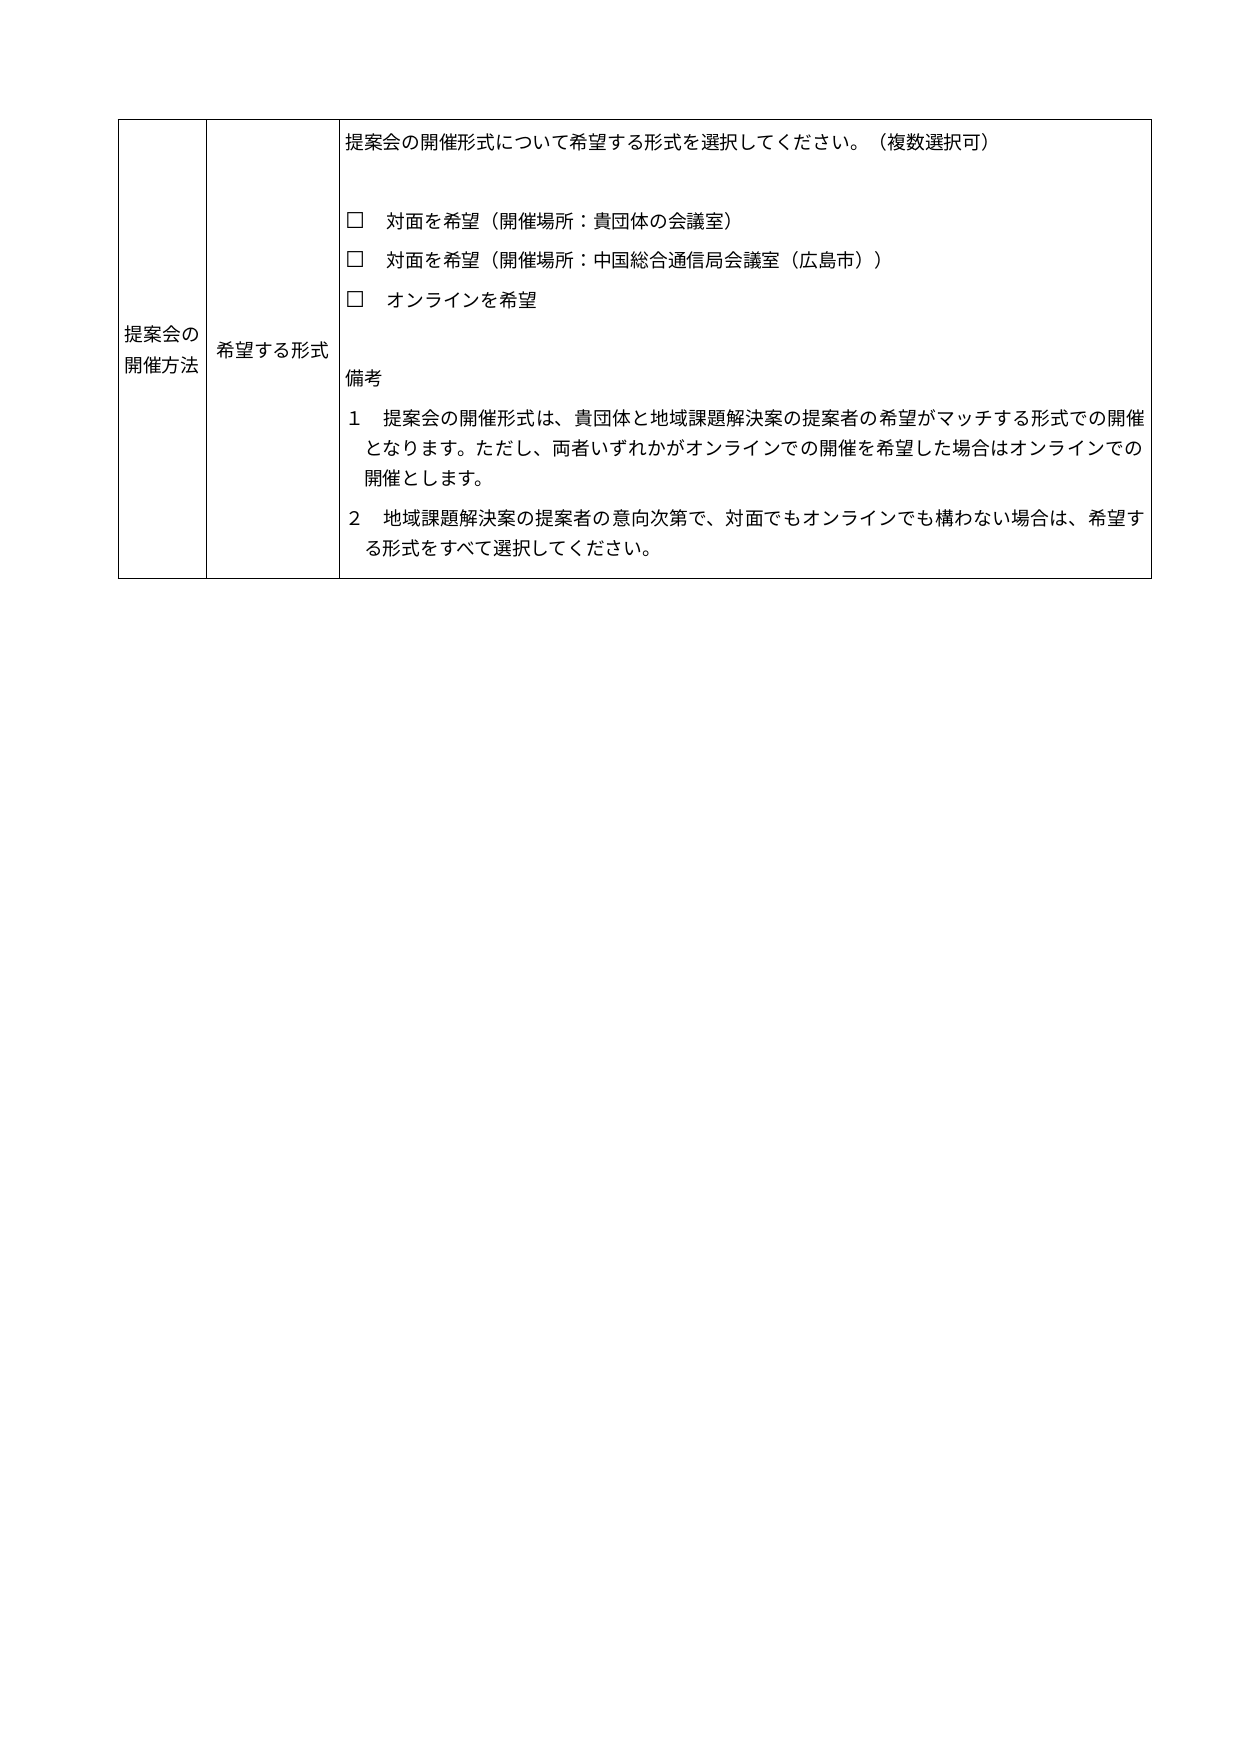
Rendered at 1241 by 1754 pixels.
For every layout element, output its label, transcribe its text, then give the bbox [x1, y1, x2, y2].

table_header 希望する形式 [207, 120, 339, 577]
table_header 提案会の開催方法 [119, 120, 206, 577]
table_header 提案会の開催形式について希望する形式を選択してください。（複数選択可） 対面を希望（開催場所：貴団体の会議室） 対面を希望（開催場所：中国総合通信局会議室（広島市）） オンラインを希望 備考 １ 提案会の開催形式は、貴団体と地域課題解決案の提案者の希望がマッチする形式での開催となります。ただし、両者いずれかがオンラインでの開催を希望した場合はオンラインでの開催とします。 ２ 地域課題解決案の提案者の意向次第で、対面でもオンラインでも構わない場合は、希望する形式をすべて選択してください。 [340, 120, 1151, 577]
